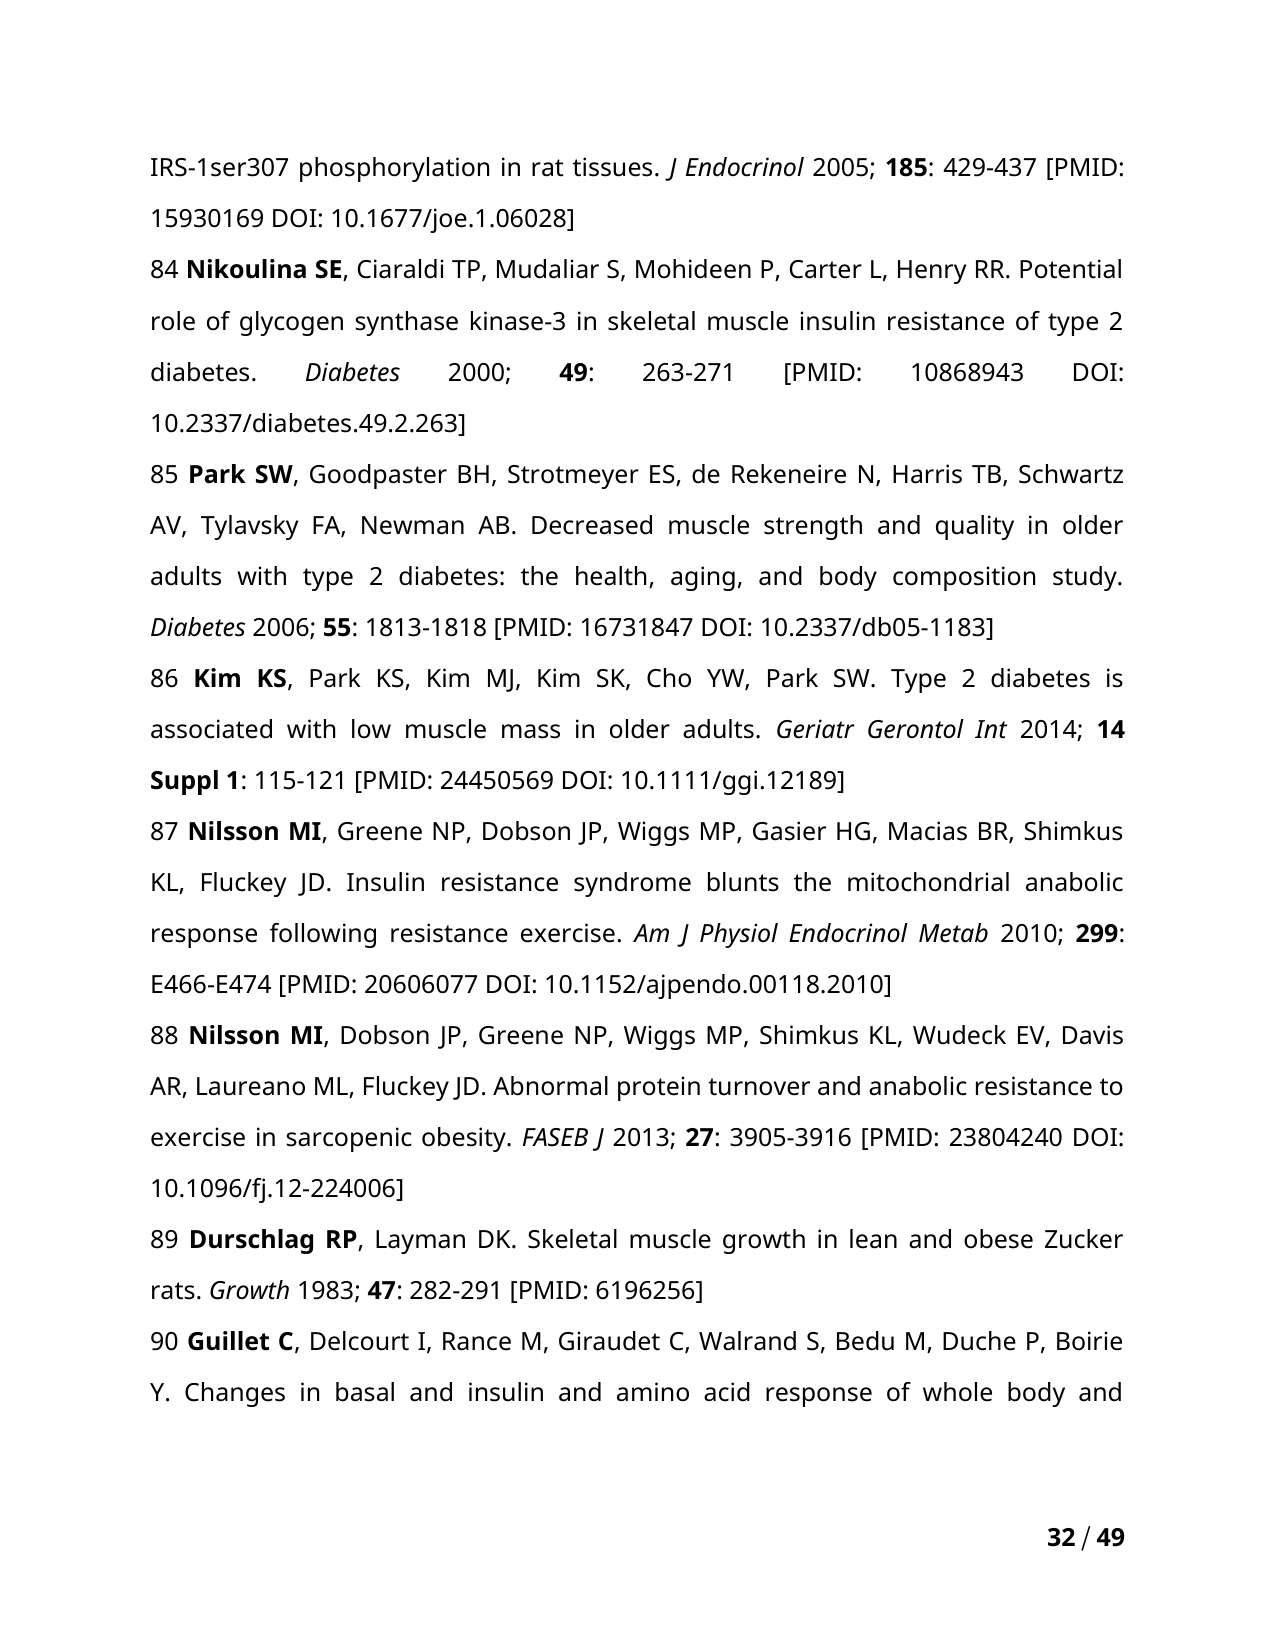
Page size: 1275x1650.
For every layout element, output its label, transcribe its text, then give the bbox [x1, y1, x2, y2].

text 88 Nilsson MI, Dobson JP, Greene NP, Wiggs MP, Shimkus KL, Wudeck EV, Davis AR, Laureano ML, Fluckey JD. Abnormal protein turnover and anabolic resistance to exercise in sarcopenic obesity. FASEB J 2013; 27: 3905-3916 [PMID: 23804240 DOI: 10.1096/fj.12-224006] [150, 1018, 1125, 1205]
text 89 Durschlag RP, Layman DK. Skeletal muscle growth in lean and obese Zucker rats. Growth 1983; 47: 282-291 [PMID: 6196256] [150, 1222, 1125, 1307]
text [150, 1324, 1125, 1409]
text 86 Kim KS, Park KS, Kim MJ, Kim SK, Cho YW, Park SW. Type 2 diabetes is associated with low muscle mass in older adults. Geriatr Gerontol Int 2014; 14 Suppl 1: 115-121 [PMID: 24450569 DOI: 10.1111/ggi.12189] [150, 660, 1125, 797]
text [150, 150, 1125, 235]
text 84 Nikoulina SE, Ciaraldi TP, Mudaliar S, Mohideen P, Carter L, Henry RR. Potential role of glycogen synthase kinase-3 in skeletal muscle insulin resistance of type 2 diabetes. Diabetes 2000; 49: 263-271 [PMID: 10868943 DOI: 10.2337/diabetes.49.2.263] [150, 252, 1125, 439]
text 87 Nilsson MI, Greene NP, Dobson JP, Wiggs MP, Gasier HG, Macias BR, Shimkus KL, Fluckey JD. Insulin resistance syndrome blunts the mitochondrial anabolic response following resistance exercise. Am J Physiol Endocrinol Metab 2010; 299: E466-E474 [PMID: 20606077 DOI: 10.1152/ajpendo.00118.2010] [150, 813, 1125, 1001]
text 85 Park SW, Goodpaster BH, Strotmeyer ES, de Rekeneire N, Harris TB, Schwartz AV, Tylavsky FA, Newman AB. Decreased muscle strength and quality in older adults with type 2 diabetes: the health, aging, and body composition study. Diabetes 2006; 55: 1813-1818 [PMID: 16731847 DOI: 10.2337/db05-1183] [150, 456, 1125, 643]
